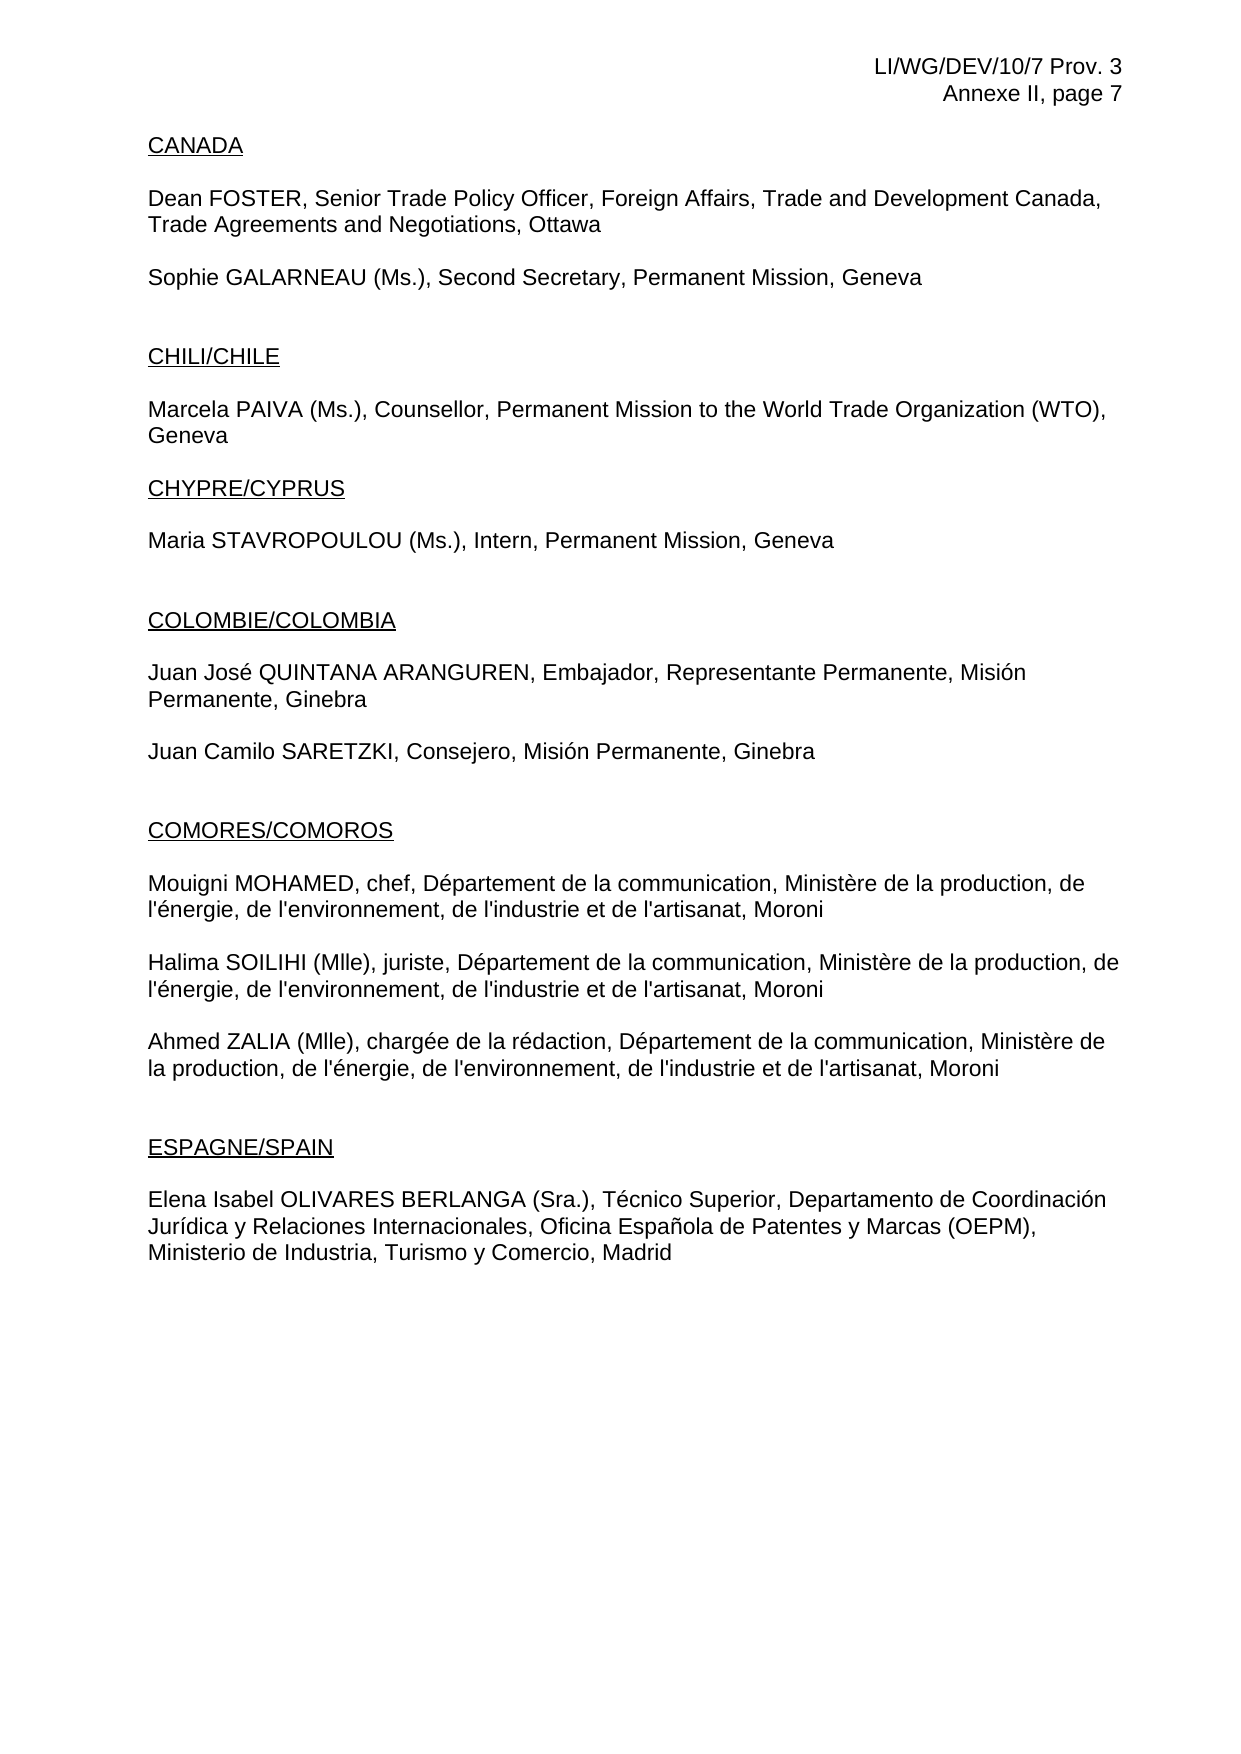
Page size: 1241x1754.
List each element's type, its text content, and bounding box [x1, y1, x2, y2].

text CHYPRE/CYPRUS [148, 475, 1122, 501]
text COMORES/COMOROS [148, 817, 1122, 844]
text Maria STAVROPOULOU (Ms.), Intern, Permanent Mission, Geneva [148, 527, 1122, 554]
text Sophie GALARNEAU (Ms.), Second Secretary, Permanent Mission, Geneva [148, 264, 1122, 290]
text Ahmed ZALIA (Mlle), chargée de la rédaction, Département de la communication, Ministère de la production, de l'énergie, de l'environnement, de l'industrie et de l'artisanat, Moroni [148, 1028, 1122, 1081]
text COLOMBIE/COLOMBIA [148, 607, 1122, 633]
text Mouigni MOHAMED, chef, Département de la communication, Ministère de la production, de l'énergie, de l'environnement, de l'industrie et de l'artisanat, Moroni [148, 870, 1122, 923]
text ESPAGNE/SPAIN [148, 1134, 1122, 1160]
text Marcela PAIVA (Ms.), Counsellor, Permanent Mission to the World Trade Organization (WTO), Geneva [148, 396, 1122, 448]
text Juan Camilo SARETZKI, Consejero, Misión Permanente, Ginebra [148, 738, 1122, 765]
text Juan José QUINTANA ARANGUREN, Embajador, Representante Permanente, Misión Permanente, Ginebra [148, 659, 1122, 712]
text Dean FOSTER, Senior Trade Policy Officer, Foreign Affairs, Trade and Development Canada, Trade Agreements and Negotiations, Ottawa [148, 185, 1122, 238]
text Elena Isabel OLIVARES BERLANGA (Sra.), Técnico Superior, Departamento de Coordinación Jurídica y Relaciones Internacionales, Oficina Española de Patentes y Marcas (OEPM), Ministerio de Industria, Turismo y Comercio, Madrid [148, 1186, 1122, 1265]
text Halima SOILIHI (Mlle), juriste, Département de la communication, Ministère de la production, de l'énergie, de l'environnement, de l'industrie et de l'artisanat, Moroni [148, 949, 1122, 1002]
text CHILI/CHILE [148, 343, 1122, 369]
text CANADA [148, 132, 1122, 158]
